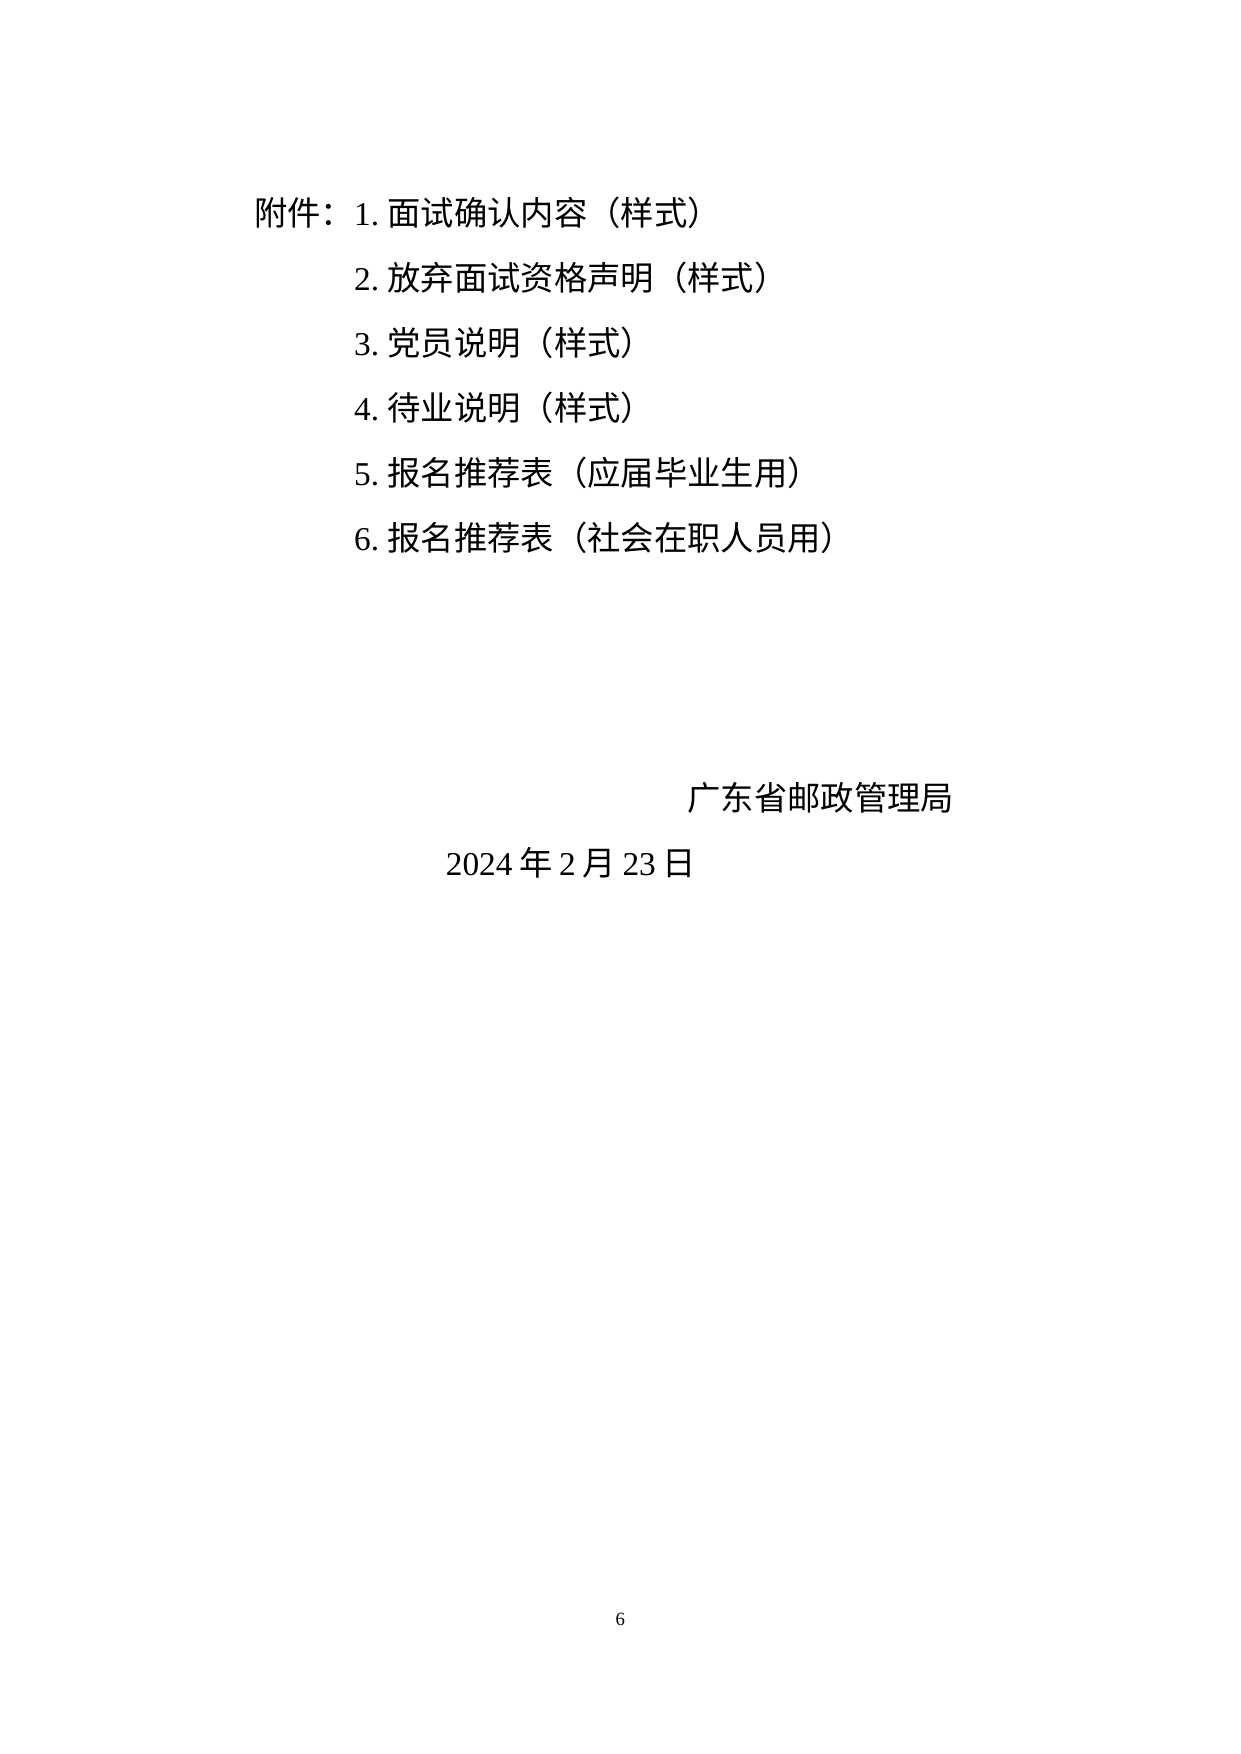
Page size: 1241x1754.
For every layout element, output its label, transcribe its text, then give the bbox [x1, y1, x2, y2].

text 2024年2月23日 [187, 828, 1053, 893]
list 放弃面试资格声明（样式） [187, 243, 1053, 308]
text 广东省邮政管理局 [187, 763, 1053, 828]
text 4. 待业说明（样式） [187, 373, 1053, 438]
list 党员说明（样式） [187, 308, 1053, 373]
text 附件：1. 面试确认内容（样式） [187, 178, 1053, 243]
text 5. 报名推荐表（应届毕业生用） [187, 438, 1053, 503]
text 6. 报名推荐表（社会在职人员用） [187, 503, 1053, 568]
